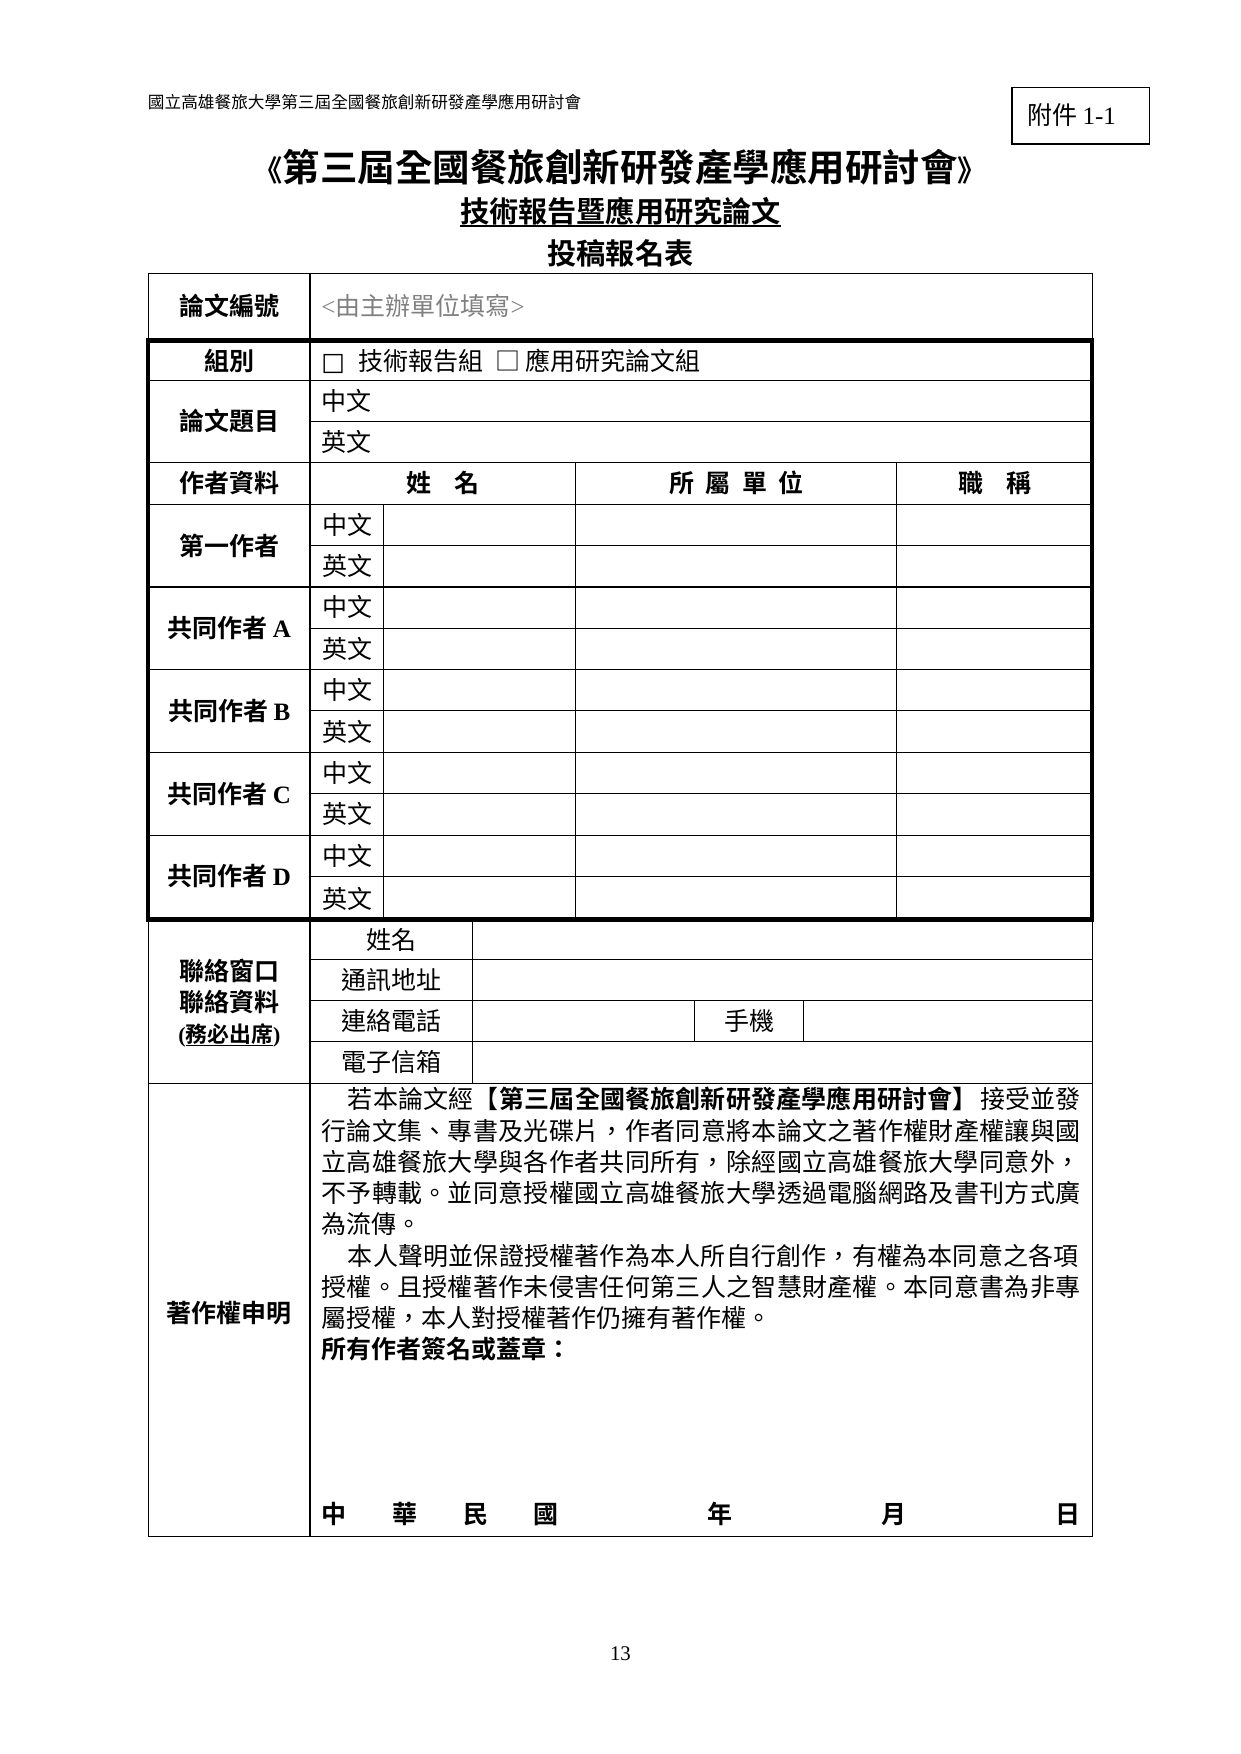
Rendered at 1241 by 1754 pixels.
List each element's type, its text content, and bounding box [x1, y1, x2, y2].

table_cell [897, 546, 1090, 586]
table_cell [576, 794, 896, 834]
table_cell [384, 588, 575, 628]
table_cell 中文 [311, 381, 1090, 421]
table_cell [473, 1001, 694, 1041]
table_cell 第一作者 [150, 505, 309, 586]
table_cell 技術報告組 □ 應用研究論文組 [311, 343, 1090, 379]
table_cell [576, 877, 896, 917]
table_cell [473, 1042, 1092, 1083]
table_cell 所 屬 單 位 [576, 463, 896, 504]
table_cell 共同作者C [150, 753, 309, 834]
table_cell 中文 [311, 588, 383, 628]
table_cell 手機 [695, 1001, 803, 1041]
table_cell 共同作者D [150, 836, 309, 917]
table_cell [384, 794, 575, 834]
table_cell [473, 960, 1092, 1000]
table_cell 姓名 [311, 922, 472, 958]
table_cell [384, 670, 575, 710]
table_cell [576, 711, 896, 752]
table_cell 組別 [150, 343, 309, 379]
table_cell 著作權申明 [149, 1084, 309, 1536]
table_cell 中文 [311, 670, 383, 710]
table_header <由主辦單位填寫> [311, 274, 1092, 338]
table_cell 若本論文經【第三屆全國餐旅創新研發產學應用研討會】接受並發行論文集、專書及光碟片，作者同意將本論文之著作權財產權讓與國立高雄餐旅大學與各作者共同所有，除經國立高雄餐旅大學同意外，不予轉載。並同意授權國立高雄餐旅大學透過電腦網路及書刊方式廣為流傳。 本人聲明並保證授權著作為本人所自行創作，有權為本同意之各項授權。且授權著作未侵害任何第三人之智慧財產權。本同意書為非專屬授權，本人對授權著作仍擁有著作權。 所有作者簽名或蓋章： 中華民國 年 月 日 [311, 1084, 1092, 1536]
table_cell [473, 922, 1092, 958]
table_cell [576, 753, 896, 793]
text 投稿報名表 [148, 231, 1092, 273]
table_cell [897, 711, 1090, 752]
table_cell 姓 名 [311, 463, 575, 504]
table_cell 中文 [311, 753, 383, 793]
table_cell [576, 670, 896, 710]
table_cell [576, 505, 896, 545]
table_cell 英文 [311, 711, 383, 752]
table_cell 英文 [311, 546, 383, 586]
table_cell [897, 836, 1090, 876]
table_cell 電子信箱 [311, 1042, 472, 1083]
table_cell [384, 711, 575, 752]
table_cell [897, 877, 1090, 917]
table_cell 共同作者A [150, 588, 309, 669]
table_cell [576, 836, 896, 876]
table_cell 職 稱 [897, 463, 1090, 504]
table_cell 論文題目 [150, 381, 309, 462]
table_cell 聯絡窗口 聯絡資料 (務必出席) [149, 922, 309, 1083]
table_cell 作者資料 [150, 463, 309, 504]
text 《第三屆全國餐旅創新研發產學應用研討會》 [148, 148, 1092, 189]
table_cell 通訊地址 [311, 960, 472, 1000]
table_cell 中文 [311, 505, 383, 545]
table_cell [384, 836, 575, 876]
table_cell [384, 877, 575, 917]
table_cell [897, 629, 1090, 669]
table_cell [576, 546, 896, 586]
table_cell 英文 [311, 877, 383, 917]
table_header 論文編號 [149, 274, 309, 338]
table_cell [897, 588, 1090, 628]
table_cell [384, 505, 575, 545]
text 技術報告暨應用研究論文 [148, 189, 1092, 231]
table_cell [576, 629, 896, 669]
table_cell [897, 505, 1090, 545]
table_cell 中文 [311, 836, 383, 876]
table_cell [576, 588, 896, 628]
table_cell [384, 753, 575, 793]
table_cell 共同作者B [150, 670, 309, 752]
table_cell 連絡電話 [311, 1001, 472, 1041]
table_cell [897, 753, 1090, 793]
table_cell [897, 794, 1090, 834]
table_cell 英文 [311, 794, 383, 834]
table_cell [384, 546, 575, 586]
table_cell [384, 629, 575, 669]
table_cell [804, 1001, 1092, 1041]
table_cell [897, 670, 1090, 710]
table_cell 英文 [311, 422, 1090, 462]
table_cell 英文 [311, 629, 383, 669]
